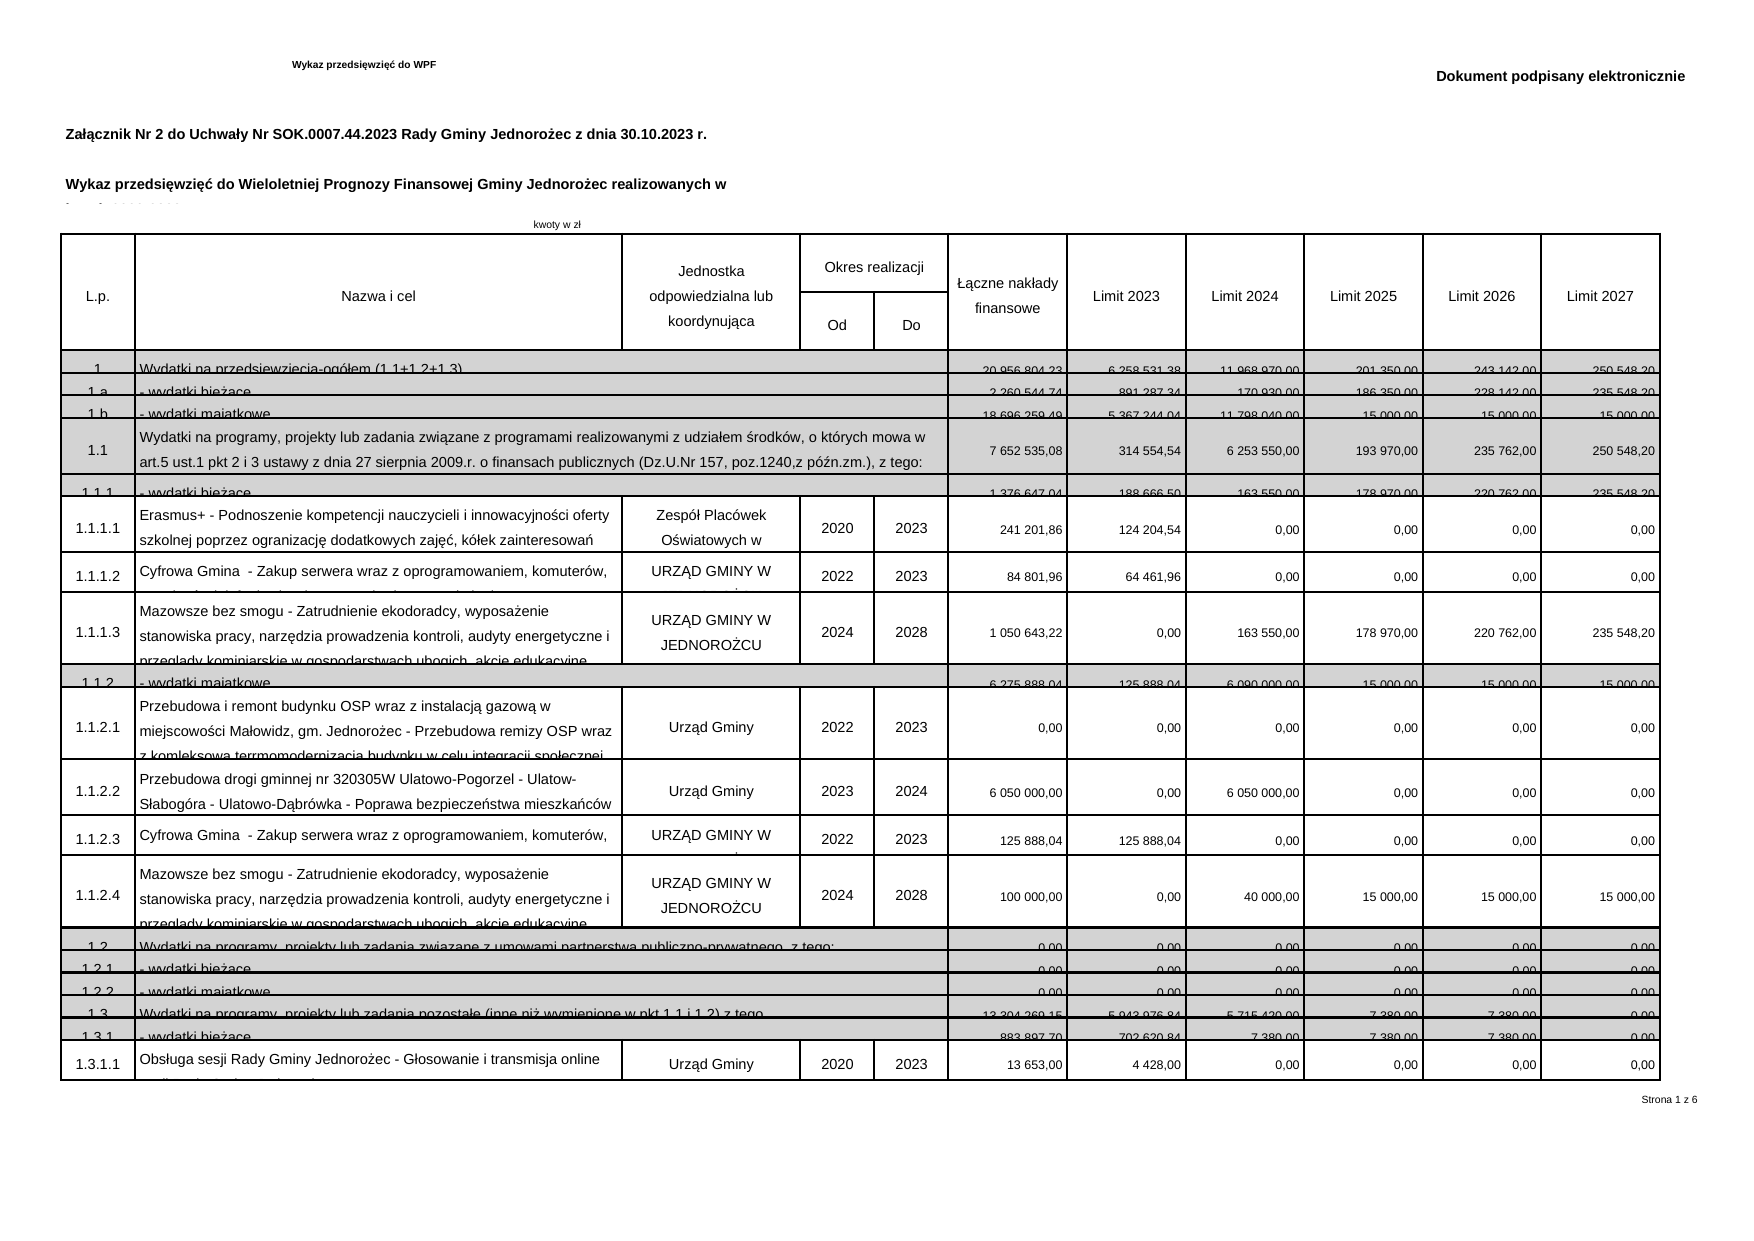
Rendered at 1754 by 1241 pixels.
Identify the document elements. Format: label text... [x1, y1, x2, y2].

table_cell 5 367 244,04 [1068, 396, 1185, 417]
table_cell 84 801,96 [949, 553, 1066, 591]
table_cell 0,00 [1542, 816, 1659, 854]
table_cell 2022 [801, 553, 873, 591]
table_cell Mazowsze bez smogu - Zatrudnienie ekodoradcy, wyposażenie stanowiska pracy, narzędzia prowadzenia kontroli, audyty energetyczne i przeglądy kominiarskie w gospodarstwach ubogich, akcje edukacyjne [136, 856, 621, 926]
table_cell 2022 [801, 816, 873, 854]
table_cell 15 000,00 [1424, 856, 1540, 926]
table_cell 170 930,00 [1187, 374, 1303, 394]
table_cell 0,00 [1542, 974, 1659, 994]
table_cell 0,00 [1542, 1019, 1659, 1039]
table_cell Limit 2025 [1305, 235, 1422, 349]
table_cell Limit 2024 [1187, 235, 1303, 349]
table_cell 228 142,00 [1424, 374, 1540, 394]
table_cell 0,00 [1068, 856, 1185, 926]
table_cell 0,00 [1542, 553, 1659, 591]
table_cell 0,00 [949, 951, 1066, 971]
table_cell 220 762,00 [1424, 593, 1540, 663]
table_cell 0,00 [1424, 816, 1540, 854]
table_cell - wydatki majątkowe [136, 974, 947, 994]
table_cell 0,00 [1068, 974, 1185, 994]
table_cell 0,00 [1068, 760, 1185, 814]
table_cell 0,00 [1305, 497, 1422, 551]
table_cell Przebudowa drogi gminnej nr 320305W Ulatowo-Pogorzel - Ulatow-Słabogóra - Ulatowo-Dąbrówka - Poprawa bezpieczeństwa mieszkańców [136, 760, 621, 814]
table_cell 2024 [801, 856, 873, 926]
table_cell Strona 1 z 6 [61, 1079, 1702, 1137]
table_cell Jednostka odpowiedzialna lub koordynująca [623, 235, 799, 349]
table_cell 1.a [62, 374, 134, 394]
table_cell 0,00 [1424, 929, 1540, 949]
table_cell Łączne nakłady finansowe [949, 235, 1066, 349]
table_cell 2023 [875, 497, 947, 551]
table_cell 0,00 [1542, 1041, 1659, 1078]
table_cell 7 380,00 [1424, 1019, 1540, 1039]
table_cell URZĄD GMINY W JEDNOROŻCU [623, 856, 799, 926]
table_cell 0,00 [1424, 688, 1540, 758]
table_cell Urząd Gminy [623, 760, 799, 814]
table_cell 20 956 804,23 [949, 351, 1066, 372]
table_cell 1.2.2 [62, 974, 134, 994]
table_cell 2020 [801, 1041, 873, 1078]
table_cell 0,00 [1424, 760, 1540, 814]
table_cell Limit 2027 [1542, 235, 1659, 349]
table_cell 0,00 [949, 974, 1066, 994]
table_cell 2023 [875, 688, 947, 758]
table_cell Od [801, 293, 873, 349]
table_cell 0,00 [1424, 974, 1540, 994]
table_cell 163 550,00 [1187, 475, 1303, 495]
table_cell Cyfrowa Gmina - Zakup serwera wraz z oprogramowaniem, komuterów, urządzeń wielofunkcyjnych, wyposażenia oraz szkolenia. [136, 816, 621, 854]
table_cell 186 350,00 [1305, 374, 1422, 394]
table_cell 15 000,00 [1542, 856, 1659, 926]
table_cell 0,00 [1424, 951, 1540, 971]
table_cell Nazwa i cel [136, 235, 621, 349]
table_cell - wydatki bieżące [136, 475, 947, 495]
table_cell 2022 [801, 688, 873, 758]
table_cell 0,00 [1187, 951, 1303, 971]
table_cell 0,00 [1187, 1041, 1303, 1078]
table_cell 2023 [875, 816, 947, 854]
table_cell 0,00 [1542, 760, 1659, 814]
table_cell 0,00 [949, 688, 1066, 758]
table_cell 883 897,70 [949, 1019, 1066, 1039]
table_cell 0,00 [1305, 951, 1422, 971]
table_cell 7 380,00 [1305, 1019, 1422, 1039]
table_cell 2 260 544,74 [949, 374, 1066, 394]
table_cell 15 000,00 [1424, 396, 1540, 417]
table_cell 2023 [801, 760, 873, 814]
table_cell Limit 2026 [1424, 235, 1540, 349]
table_cell 0,00 [1305, 688, 1422, 758]
table_cell URZĄD GMINY W JEDNOROŻCU [623, 816, 799, 854]
table_cell 163 550,00 [1187, 593, 1303, 663]
table_cell - wydatki majątkowe [136, 665, 947, 686]
table_cell 13 653,00 [949, 1041, 1066, 1078]
table_cell 0,00 [949, 929, 1066, 949]
table_cell - wydatki majątkowe [136, 396, 947, 417]
table_cell 0,00 [1424, 553, 1540, 591]
table_cell 40 000,00 [1187, 856, 1303, 926]
table_cell 0,00 [1542, 497, 1659, 551]
table_cell 0,00 [1187, 816, 1303, 854]
table_cell 250 548,20 [1542, 419, 1659, 473]
table_cell 2028 [875, 593, 947, 663]
table_cell 1.1.2.2 [62, 760, 134, 814]
table_cell 220 762,00 [1424, 475, 1540, 495]
table_cell 7 380,00 [1187, 1019, 1303, 1039]
table_cell 1.1.2 [62, 665, 134, 686]
table_cell 124 204,54 [1068, 497, 1185, 551]
table_cell 0,00 [1068, 951, 1185, 971]
table_cell Urząd Gminy [623, 1041, 799, 1078]
table_cell 1 050 643,22 [949, 593, 1066, 663]
table_cell 1.1.1.3 [62, 593, 134, 663]
table_cell 0,00 [1542, 996, 1659, 1016]
table_cell 235 548,20 [1542, 593, 1659, 663]
table_cell 4 428,00 [1068, 1041, 1185, 1078]
table_cell 0,00 [1187, 553, 1303, 591]
table_cell 125 888,04 [1068, 816, 1185, 854]
table_cell Przebudowa i remont budynku OSP wraz z instalacją gazową w miejscowości Małowidz, gm. Jednorożec - Przebudowa remizy OSP wraz z komleksową terrmomodernizacją budynku w celu integracji społecznej mieszkańców [136, 688, 621, 758]
table_cell 0,00 [1305, 929, 1422, 949]
table_cell 178 970,00 [1305, 475, 1422, 495]
table_cell 64 461,96 [1068, 553, 1185, 591]
table_cell 702 620,84 [1068, 1019, 1185, 1039]
table_cell 1.2 [62, 929, 134, 949]
table_cell 0,00 [1305, 1041, 1422, 1078]
table_cell 1.3.1.1 [62, 1041, 134, 1078]
table_cell 0,00 [1068, 929, 1185, 949]
table_cell 1.1.1.1 [62, 497, 134, 551]
table_cell 7 652 535,08 [949, 419, 1066, 473]
table_cell Cyfrowa Gmina - Zakup serwera wraz z oprogramowaniem, komuterów, urządzeń wielofunkcyjnych, wyposażenia oraz szkolenia. [136, 553, 621, 591]
table_cell 1.1 [62, 419, 134, 473]
table_cell 0,00 [1187, 688, 1303, 758]
table_cell 0,00 [1542, 688, 1659, 758]
table_cell - wydatki bieżące [136, 374, 947, 394]
table_cell 0,00 [1187, 497, 1303, 551]
table_cell Do [875, 293, 947, 349]
table_cell Wydatki na programy, projekty lub zadania związane z umowami partnerstwa publiczno-prywatnego, z tego: [136, 929, 947, 949]
table_cell 235 548,20 [1542, 475, 1659, 495]
table_cell 0,00 [1305, 553, 1422, 591]
table_cell 0,00 [1068, 593, 1185, 663]
table_cell 188 666,50 [1068, 475, 1185, 495]
table_cell 1.3 [62, 996, 134, 1016]
table_cell 1.1.2.1 [62, 688, 134, 758]
table_cell 243 142,00 [1424, 351, 1540, 372]
table_cell 5 943 976,84 [1068, 996, 1185, 1016]
table_cell 1.2.1 [62, 951, 134, 971]
table_cell 2020 [801, 497, 873, 551]
table_cell 178 970,00 [1305, 593, 1422, 663]
table_cell 0,00 [1424, 497, 1540, 551]
table_cell 314 554,54 [1068, 419, 1185, 473]
table_cell 6 275 888,04 [949, 665, 1066, 686]
table_cell 1 376 647,04 [949, 475, 1066, 495]
table_cell Okres realizacji [801, 235, 947, 291]
table_cell 1 [62, 351, 134, 372]
table_cell Limit 2023 [1068, 235, 1185, 349]
table_cell Wydatki na programy, projekty lub zadania pozostałe (inne niż wymienione w pkt 1.1 i 1.2),z tego [136, 996, 947, 1016]
table_cell 100 000,00 [949, 856, 1066, 926]
table_cell 15 000,00 [1305, 665, 1422, 686]
table_cell 125 888,04 [1068, 665, 1185, 686]
table_cell 7 380,00 [1424, 996, 1540, 1016]
table_cell 235 548,20 [1542, 374, 1659, 394]
table_cell 2028 [875, 856, 947, 926]
table_cell 15 000,00 [1542, 665, 1659, 686]
table_cell 7 380,00 [1305, 996, 1422, 1016]
table_cell 6 253 550,00 [1187, 419, 1303, 473]
table_cell 15 000,00 [1305, 856, 1422, 926]
table_cell 11 968 970,00 [1187, 351, 1303, 372]
table_cell 1.1.1.2 [62, 553, 134, 591]
table_cell 0,00 [1305, 760, 1422, 814]
table_cell Zespół Placówek Oświatowych w Jednorożcu [623, 497, 799, 551]
table_cell kwoty w zł [61, 204, 1053, 233]
table_cell 1.3.1 [62, 1019, 134, 1039]
table_cell Urząd Gminy [623, 688, 799, 758]
table_cell 11 798 040,00 [1187, 396, 1303, 417]
table_cell 6 090 000,00 [1187, 665, 1303, 686]
table_cell 2023 [875, 553, 947, 591]
table_cell 18 696 259,49 [949, 396, 1066, 417]
table_cell URZĄD GMINY W JEDNOROŻCU [623, 593, 799, 663]
table_cell 235 762,00 [1424, 419, 1540, 473]
table_cell L.p. [62, 235, 134, 349]
table_cell 1.b [62, 396, 134, 417]
table_header Dokument podpisany elektronicznie [727, 59, 1690, 88]
table_cell 0,00 [1305, 974, 1422, 994]
table_cell 2024 [875, 760, 947, 814]
table_cell 2023 [875, 1041, 947, 1078]
table_cell 2024 [801, 593, 873, 663]
table_cell 201 350,00 [1305, 351, 1422, 372]
table_cell 15 000,00 [1424, 665, 1540, 686]
table_cell URZĄD GMINY W JEDNOROŻCU [623, 553, 799, 591]
table_cell Obsługa sesji Rady Gminy Jednorożec - Głosowanie i transmisja online sesji Rady Gminy Jednorożec [136, 1041, 621, 1078]
table_cell 241 201,86 [949, 497, 1066, 551]
table_cell 0,00 [1424, 1041, 1540, 1078]
table_cell 1.1.2.4 [62, 856, 134, 926]
table_cell 891 287,34 [1068, 374, 1185, 394]
table_cell 1.1.2.3 [62, 816, 134, 854]
table_cell 0,00 [1542, 929, 1659, 949]
table_cell 15 000,00 [1542, 396, 1659, 417]
table_cell - wydatki bieżące [136, 1019, 947, 1039]
table_cell 15 000,00 [1305, 396, 1422, 417]
table_cell 0,00 [1305, 816, 1422, 854]
table_cell 125 888,04 [949, 816, 1066, 854]
table_cell Załącznik Nr 2 do Uchwały Nr SOK.0007.44.2023 Rady Gminy Jednorożec z dnia 30.10.2023 r. Wykaz przedsięwzięć do Wieloletniej Prognozy Finansowej Gminy Jednorożec realizowanych w latach 2023-2028 [61, 118, 757, 203]
table_cell 6 050 000,00 [949, 760, 1066, 814]
table_cell Wydatki na przedsięwzięcia-ogółem (1.1+1.2+1.3) [136, 351, 947, 372]
table_cell 6 050 000,00 [1187, 760, 1303, 814]
table_cell 1.1.1 [62, 475, 134, 495]
table_cell - wydatki bieżące [136, 951, 947, 971]
table_cell Erasmus+ - Podnoszenie kompetencji nauczycieli i innowacyjności oferty szkolnej poprzez ogranizację dodatkowych zajęć, kółek zainteresowań oraz wymianę międzynarodową [136, 497, 621, 551]
table_cell 0,00 [1068, 688, 1185, 758]
table_cell 0,00 [1187, 974, 1303, 994]
table_cell 193 970,00 [1305, 419, 1422, 473]
table_cell Mazowsze bez smogu - Zatrudnienie ekodoradcy, wyposażenie stanowiska pracy, narzędzia prowadzenia kontroli, audyty energetyczne i przeglądy kominiarskie w gospodarstwach ubogich, akcje edukacyjne [136, 593, 621, 663]
table_cell 13 304 269,15 [949, 996, 1066, 1016]
table_cell 6 258 531,38 [1068, 351, 1185, 372]
table_cell 0,00 [1187, 929, 1303, 949]
table_cell 250 548,20 [1542, 351, 1659, 372]
table_cell 0,00 [1542, 951, 1659, 971]
table_cell Wydatki na programy, projekty lub zadania związane z programami realizowanymi z udziałem środków, o których mowa w art.5 ust.1 pkt 2 i 3 ustawy z dnia 27 sierpnia 2009.r. o finansach publicznych (Dz.U.Nr 157, poz.1240,z późn.zm.), z tego: [136, 419, 947, 473]
table_cell 5 715 420,00 [1187, 996, 1303, 1016]
table_header [61, 59, 727, 117]
